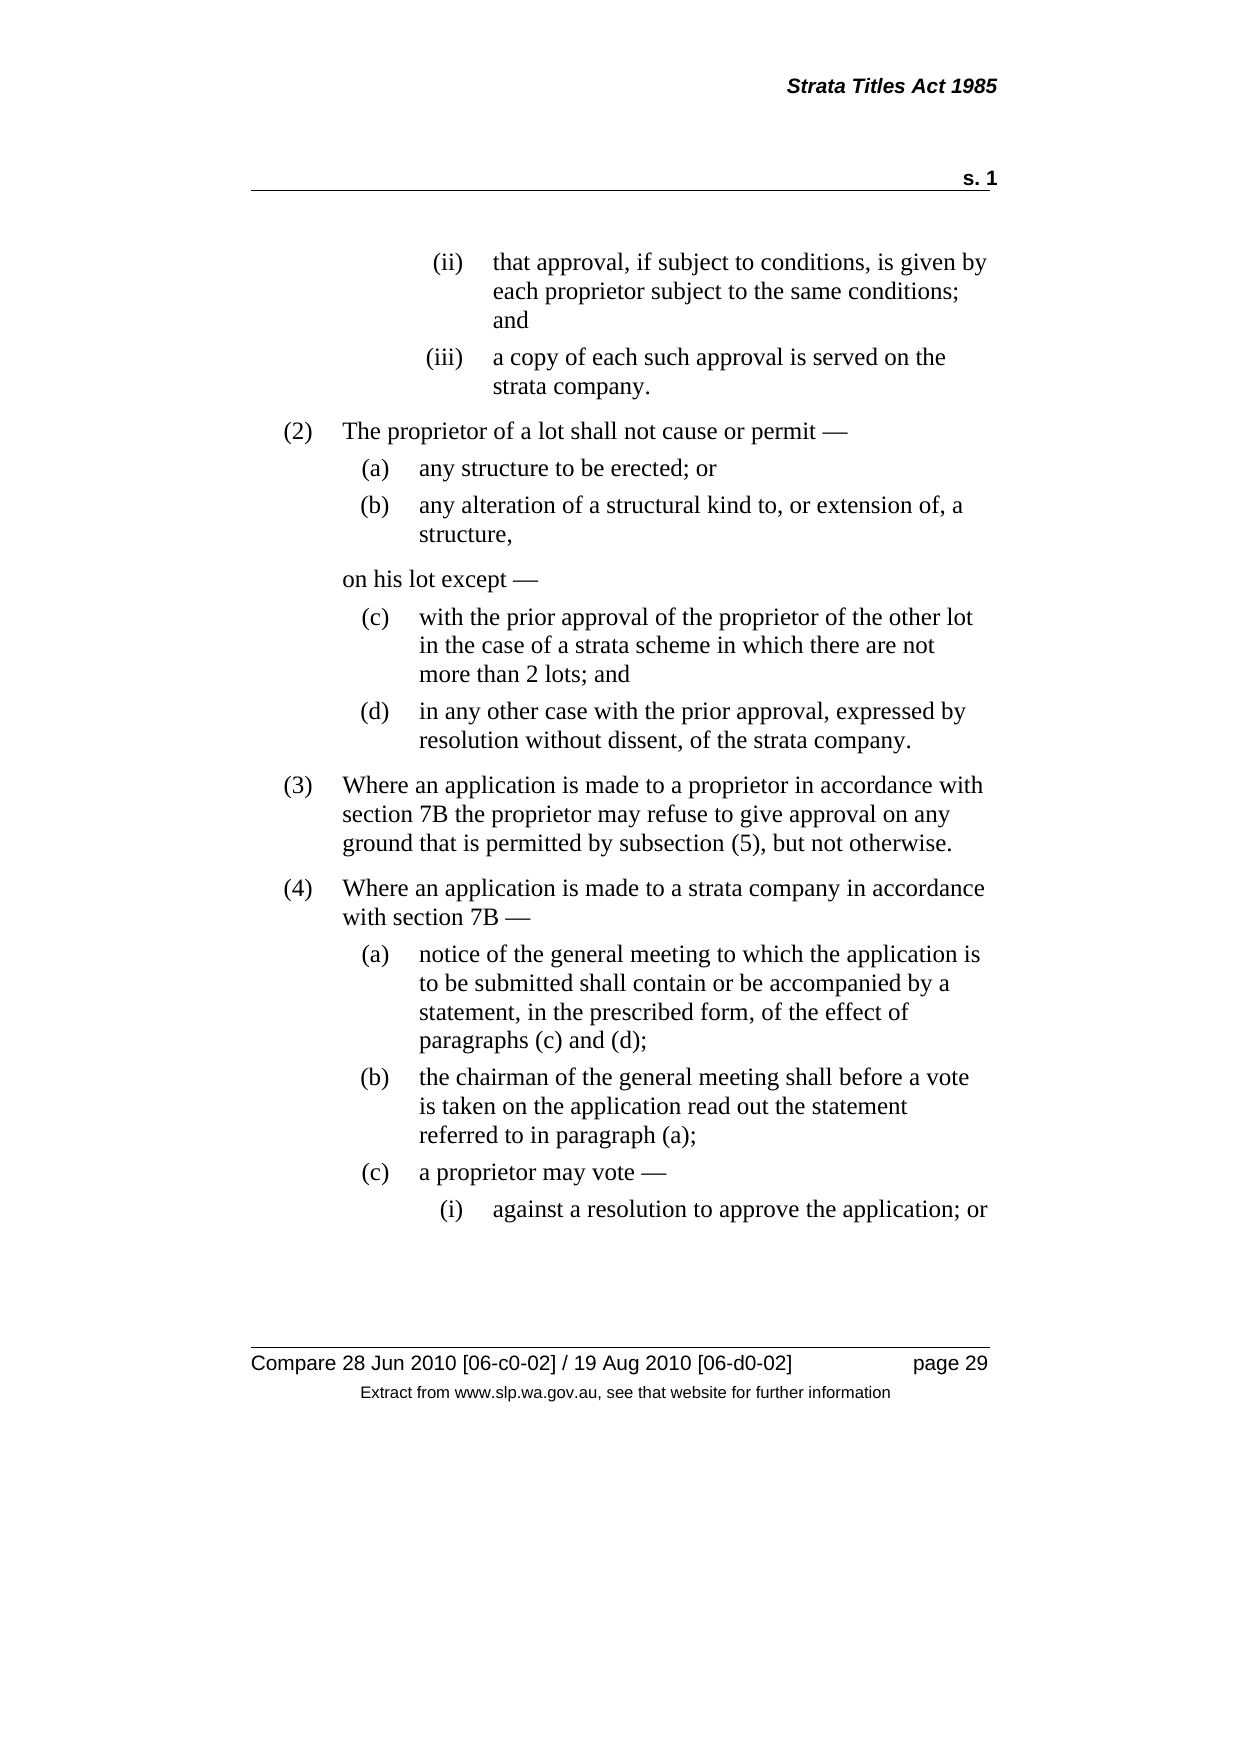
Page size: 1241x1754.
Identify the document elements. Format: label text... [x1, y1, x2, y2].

text (ii) that approval, if subject to conditions, is given by each proprietor subject to the same conditions; and [251, 247, 990, 334]
text (d) in any other case with the prior approval, expressed by resolution without dissent, of the strata company. [251, 696, 990, 754]
text (c) a proprietor may vote — [251, 1157, 990, 1186]
text (iii) a copy of each such approval is served on the strata company. [251, 342, 990, 399]
text (c) with the prior approval of the proprietor of the other lot in the case of a strata scheme in which there are not more than 2 lots; and [251, 602, 990, 688]
text (b) the chairman of the general meeting shall before a vote is taken on the application read out the statement referred to in paragraph (a); [251, 1062, 990, 1149]
text (a) any structure to be erected; or [251, 453, 990, 482]
text (b) any alteration of a structural kind to, or extension of, a structure, [251, 490, 990, 548]
text (3) Where an application is made to a proprietor in accordance with section 7B the proprietor may refuse to give approval on any ground that is permitted by subsection (5), but not otherwise. [251, 770, 990, 857]
text (2) The proprietor of a lot shall not cause or permit — [251, 416, 990, 445]
text (a) notice of the general meeting to which the application is to be submitted shall contain or be accompanied by a statement, in the prescribed form, of the effect of paragraphs (c) and (d); [251, 939, 990, 1054]
text (i) against a resolution to approve the application; or [251, 1194, 990, 1223]
text (4) Where an application is made to a strata company in accordance with section 7B — [251, 873, 990, 931]
text on his lot except — [251, 564, 990, 593]
